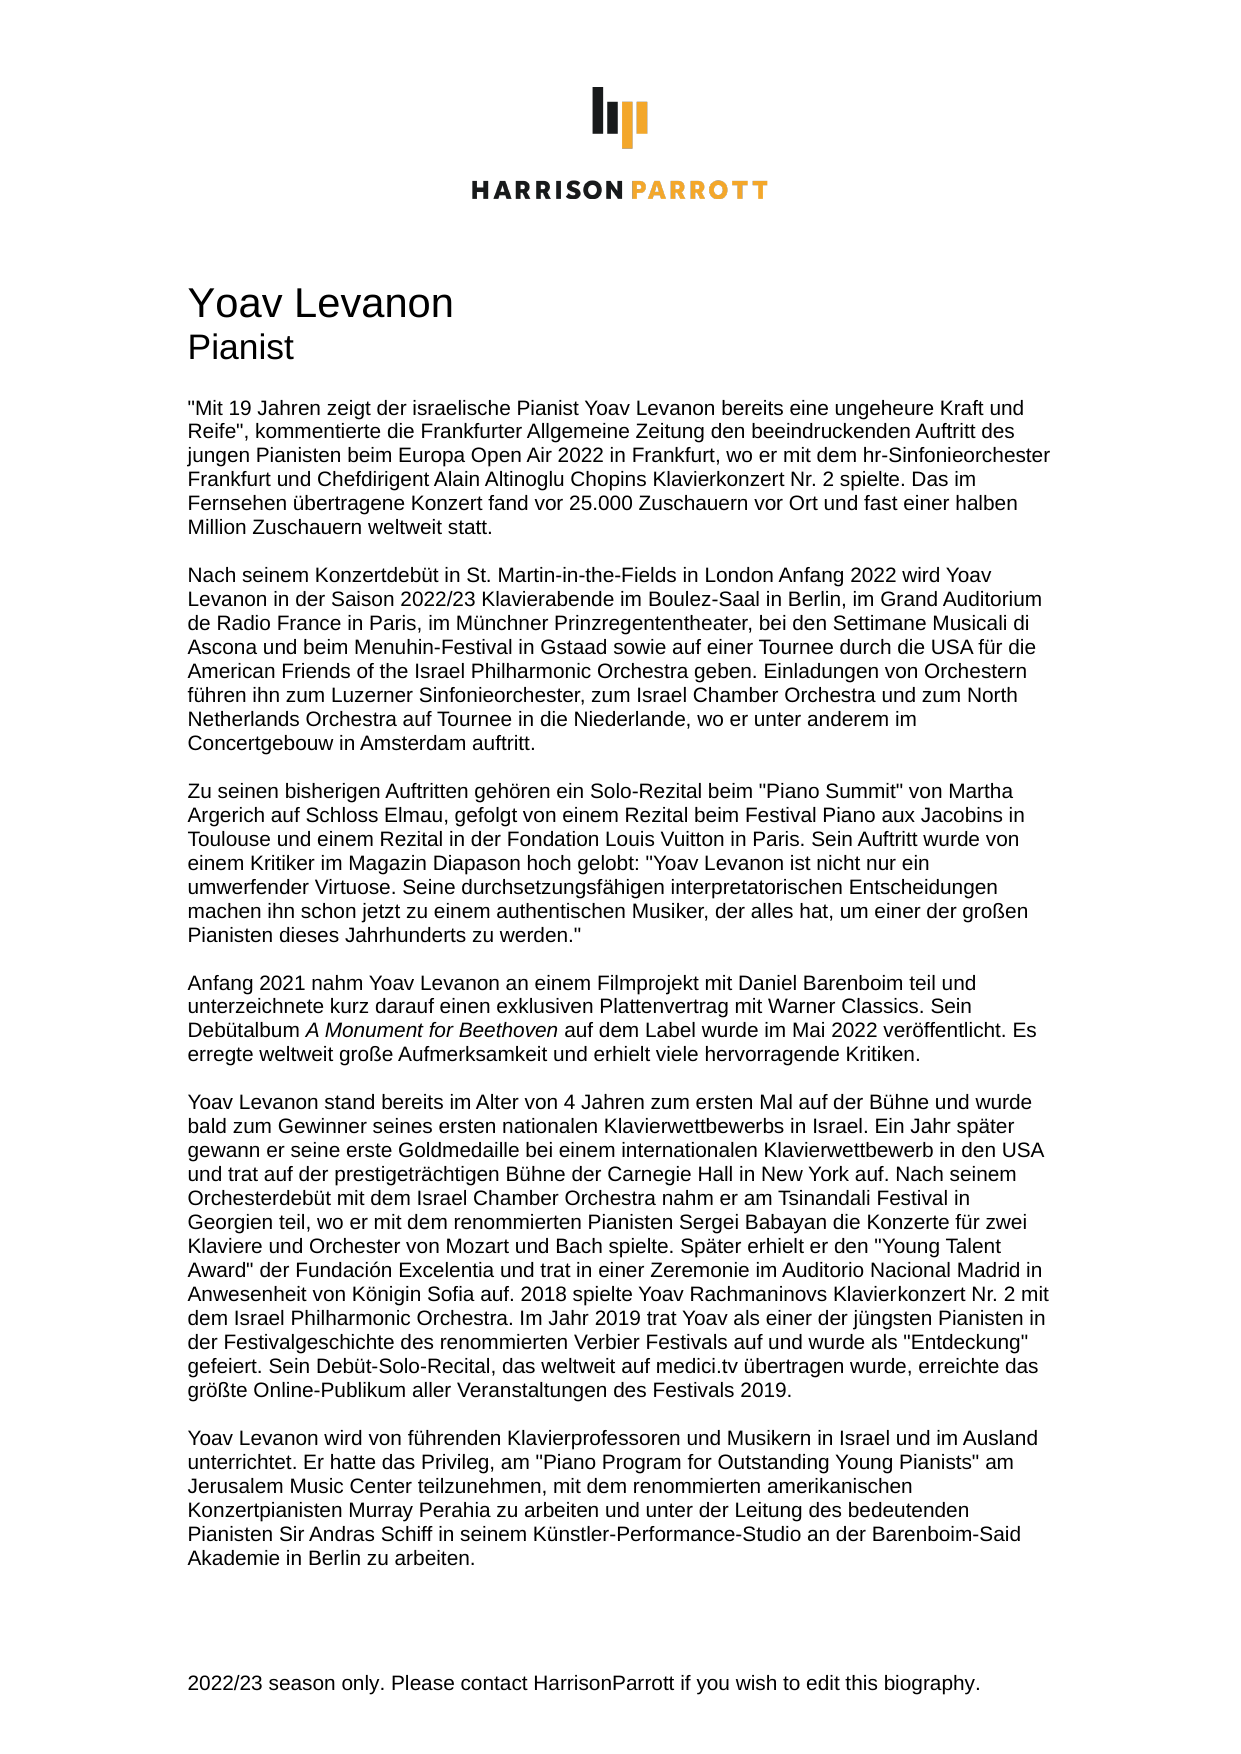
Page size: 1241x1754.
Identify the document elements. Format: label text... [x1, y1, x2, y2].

text Nach seinem Konzertdebüt in St. Martin-in-the-Fields in London Anfang 2022 wird Yoav Levanon in der Saison 2022/23 Klavierabende im Boulez-Saal in Berlin, im Grand Auditorium de Radio France in Paris, im Münchner Prinzregententheater, bei den Settimane Musicali di Ascona und beim Menuhin-Festival in Gstaad sowie auf einer Tournee durch die USA für die American Friends of the Israel Philharmonic Orchestra geben. Einladungen von Orchestern führen ihn zum Luzerner Sinfonieorchester, zum Israel Chamber Orchestra und zum North Netherlands Orchestra auf Tournee in die Niederlande, wo er unter anderem im Concertgebouw in Amsterdam auftritt. [187, 563, 1053, 755]
text Anfang 2021 nahm Yoav Levanon an einem Filmprojekt mit Daniel Barenboim teil und unterzeichnete kurz darauf einen exklusiven Plattenvertrag mit Warner Classics. Sein Debütalbum A Monument for Beethoven auf dem Label wurde im Mai 2022 veröffentlicht. Es erregte weltweit große Aufmerksamkeit und erhielt viele hervorragende Kritiken. [187, 970, 1053, 1066]
text Yoav Levanon wird von führenden Klavierprofessoren und Musikern in Israel und im Ausland unterrichtet. Er hatte das Privileg, am "Piano Program for Outstanding Young Pianists" am Jerusalem Music Center teilzunehmen, mit dem renommierten amerikanischen Konzertpianisten Murray Perahia zu arbeiten und unter der Leitung des bedeutenden Pianisten Sir Andras Schiff in seinem Künstler-Performance-Studio an der Barenboim-Said Akademie in Berlin zu arbeiten. [187, 1426, 1053, 1569]
text Yoav Levanon Pianist [187, 278, 1053, 367]
text Zu seinen bisherigen Auftritten gehören ein Solo-Rezital beim "Piano Summit" von Martha Argerich auf Schloss Elmau, gefolgt von einem Rezital beim Festival Piano aux Jacobins in Toulouse und einem Rezital in der Fondation Louis Vuitton in Paris. Sein Auftritt wurde von einem Kritiker im Magazin Diapason hoch gelobt: "Yoav Levanon ist nicht nur ein umwerfender Virtuose. Seine durchsetzungsfähigen interpretatorischen Entscheidungen machen ihn schon jetzt zu einem authentischen Musiker, der alles hat, um einer der großen Pianisten dieses Jahrhunderts zu werden." [187, 779, 1053, 946]
text Yoav Levanon stand bereits im Alter von 4 Jahren zum ersten Mal auf der Bühne und wurde bald zum Gewinner seines ersten nationalen Klavierwettbewerbs in Israel. Ein Jahr später gewann er seine erste Goldmedaille bei einem internationalen Klavierwettbewerb in den USA und trat auf der prestigeträchtigen Bühne der Carnegie Hall in New York auf. Nach seinem Orchesterdebüt mit dem Israel Chamber Orchestra nahm er am Tsinandali Festival in Georgien teil, wo er mit dem renommierten Pianisten Sergei Babayan die Konzerte für zwei Klaviere und Orchester von Mozart und Bach spielte. Später erhielt er den "Young Talent Award" der Fundación Excelentia und trat in einer Zeremonie im Auditorio Nacional Madrid in Anwesenheit von Königin Sofia auf. 2018 spielte Yoav Rachmaninovs Klavierkonzert Nr. 2 mit dem Israel Philharmonic Orchestra. Im Jahr 2019 trat Yoav als einer der jüngsten Pianisten in der Festivalgeschichte des renommierten Verbier Festivals auf und wurde als "Entdeckung" gefeiert. Sein Debüt-Solo-Recital, das weltweit auf medici.tv übertragen wurde, erreichte das größte Online-Publikum aller Veranstaltungen des Festivals 2019. [187, 1090, 1053, 1402]
text "Mit 19 Jahren zeigt der israelische Pianist Yoav Levanon bereits eine ungeheure Kraft und Reife", kommentierte die Frankfurter Allgemeine Zeitung den beeindruckenden Auftritt des jungen Pianisten beim Europa Open Air 2022 in Frankfurt, wo er mit dem hr-Sinfonieorchester Frankfurt und Chefdirigent Alain Altinoglu Chopins Klavierkonzert Nr. 2 spielte. Das im Fernsehen übertragene Konzert fand vor 25.000 Zuschauern vor Ort und fast einer halben Million Zuschauern weltweit statt. [187, 395, 1053, 539]
picture [472, 87, 768, 199]
